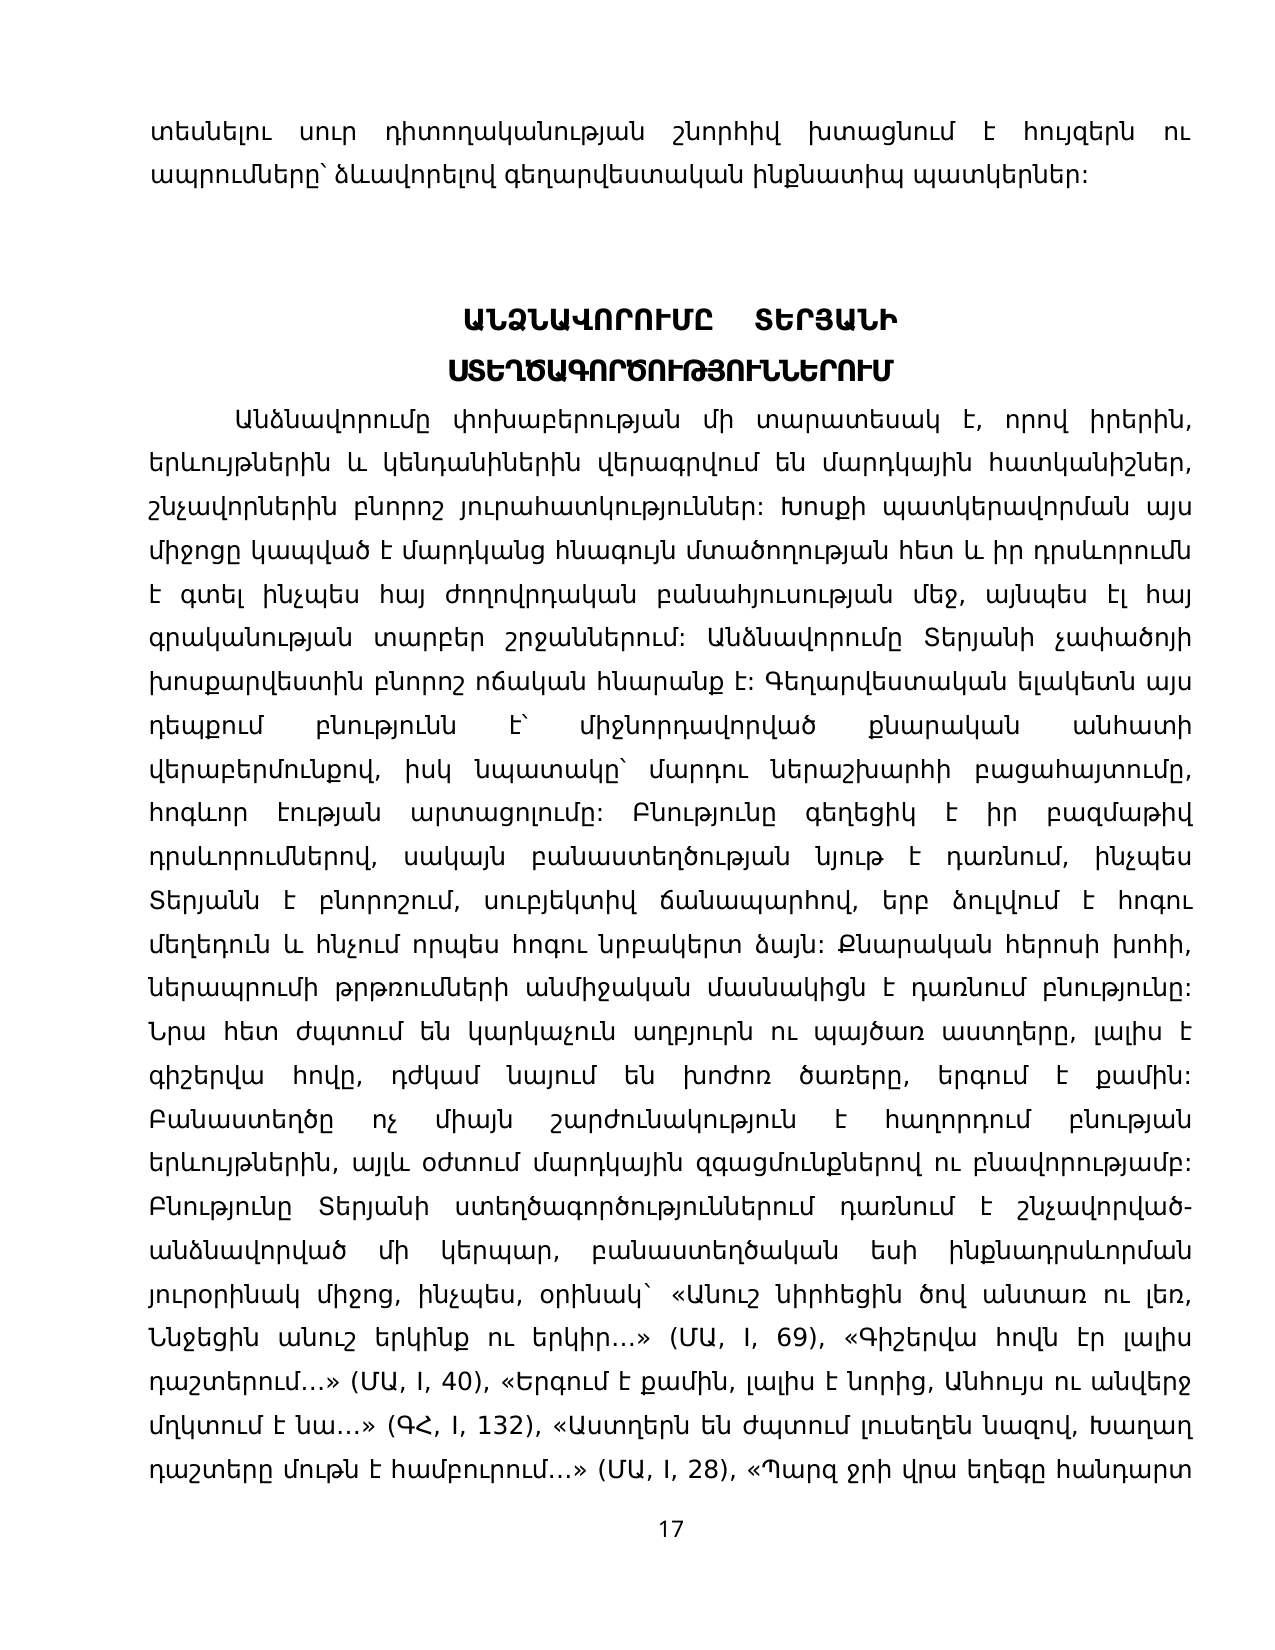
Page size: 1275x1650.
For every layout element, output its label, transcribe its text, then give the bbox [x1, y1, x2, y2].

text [150, 117, 1191, 189]
subtitle ԱՆՁՆԱՎՈՐՈՒՄԸ ՏԵՐՅԱՆԻ [148, 303, 1193, 337]
subtitle ՍՏԵՂԾԱԳՈՐԾՈՒԹՅՈՒՆՆԵՐՈՒՄ [148, 354, 1193, 388]
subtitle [148, 405, 1193, 1484]
